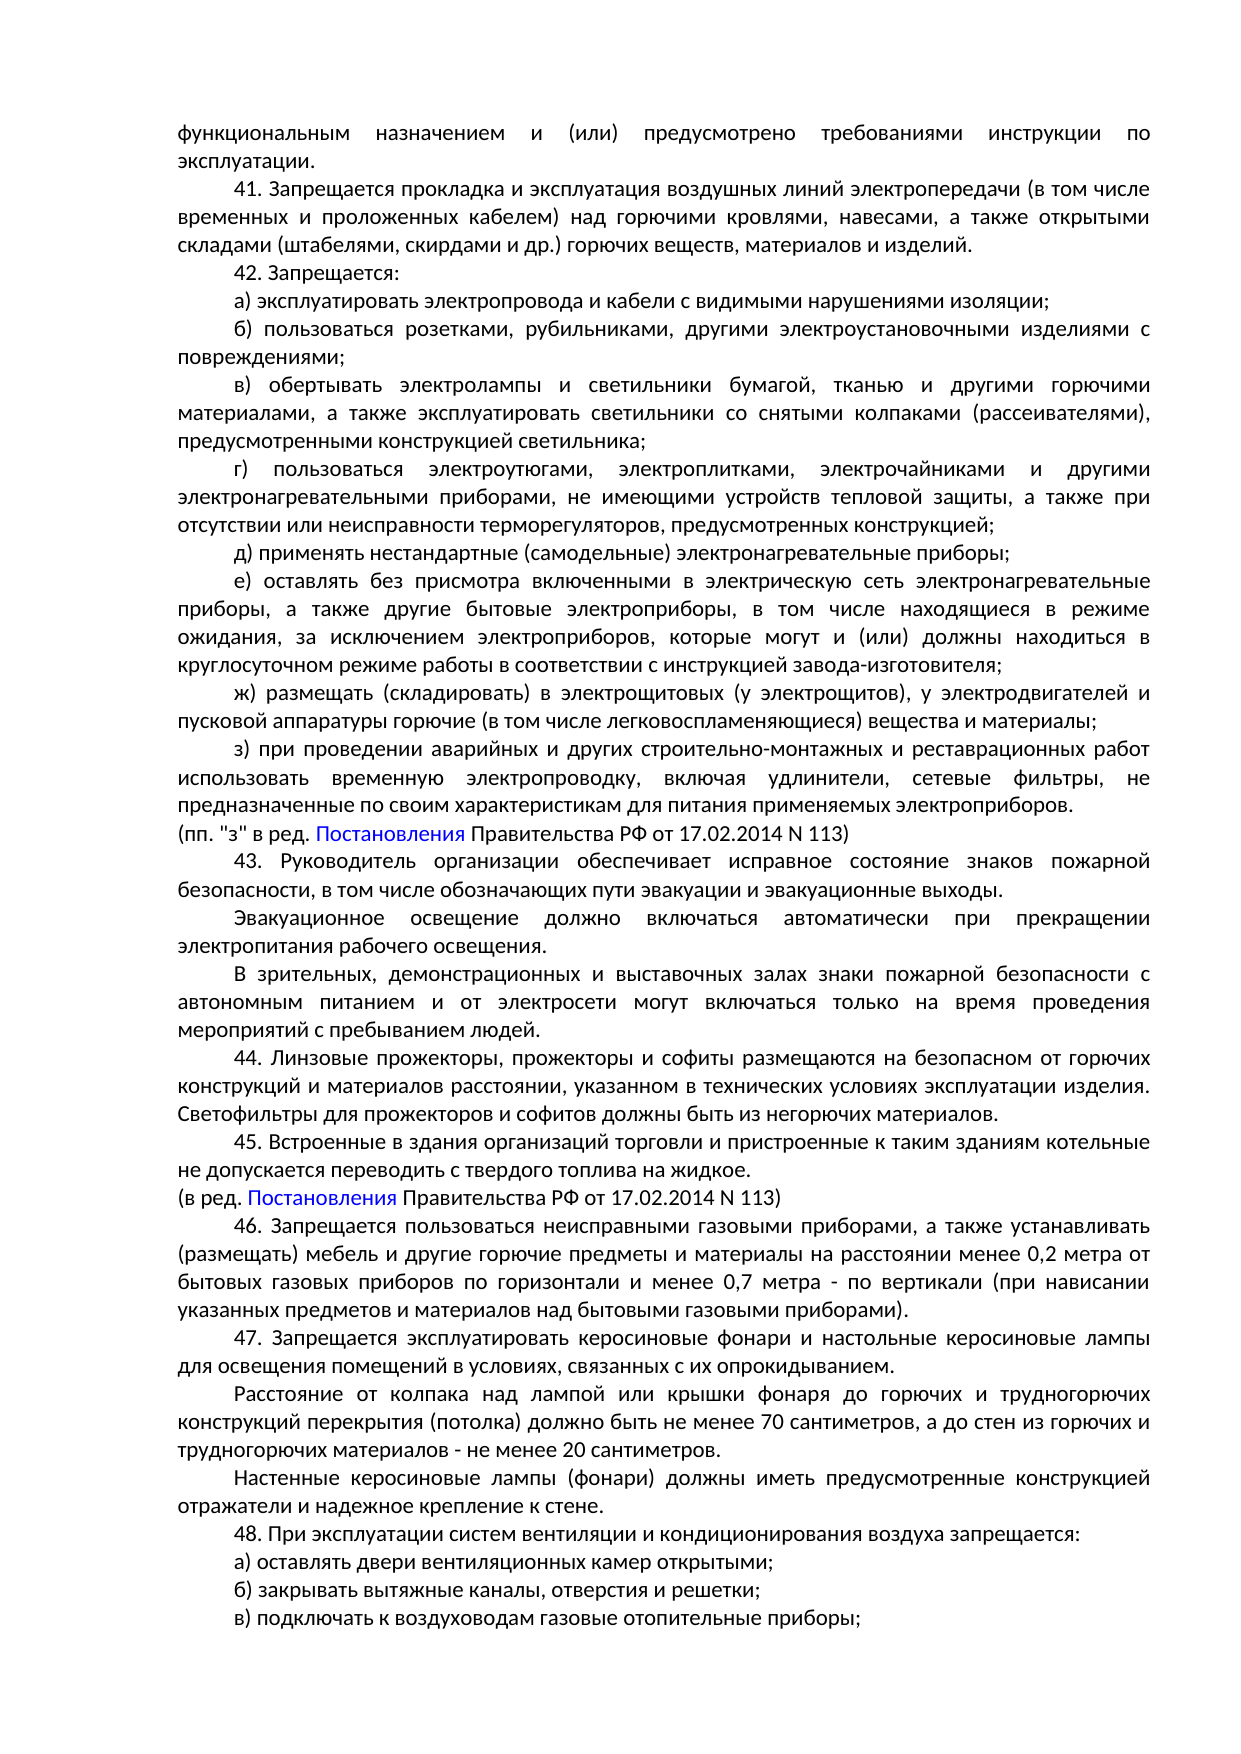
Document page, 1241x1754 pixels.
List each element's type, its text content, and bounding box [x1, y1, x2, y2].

text б) пользоваться розетками, рубильниками, другими электроустановочными изделиями с повреждениями; [177, 314, 1152, 370]
text а) оставлять двери вентиляционных камер открытыми; [177, 1547, 1152, 1575]
text 42. Запрещается: [177, 258, 1152, 286]
text 47. Запрещается эксплуатировать керосиновые фонари и настольные керосиновые лампы для освещения помещений в условиях, связанных с их опрокидыванием. [177, 1323, 1152, 1379]
text ж) размещать (складировать) в электрощитовых (у электрощитов), у электродвигателей и пусковой аппаратуры горючие (в том числе легковоспламеняющиеся) вещества и материалы; [177, 678, 1152, 734]
text 41. Запрещается прокладка и эксплуатация воздушных линий электропередачи (в том числе временных и проложенных кабелем) над горючими кровлями, навесами, а также открытыми складами (штабелями, скирдами и др.) горючих веществ, материалов и изделий. [177, 174, 1152, 258]
text а) эксплуатировать электропровода и кабели с видимыми нарушениями изоляции; [177, 286, 1152, 314]
text е) оставлять без присмотра включенными в электрическую сеть электронагревательные приборы, а также другие бытовые электроприборы, в том числе находящиеся в режиме ожидания, за исключением электроприборов, которые могут и (или) должны находиться в круглосуточном режиме работы в соответствии с инструкцией завода-изготовителя; [177, 566, 1152, 678]
text Эвакуационное освещение должно включаться автоматически при прекращении электропитания рабочего освещения. [177, 903, 1152, 959]
text д) применять нестандартные (самодельные) электронагревательные приборы; [177, 538, 1152, 566]
text 44. Линзовые прожекторы, прожекторы и софиты размещаются на безопасном от горючих конструкций и материалов расстоянии, указанном в технических условиях эксплуатации изделия. Светофильтры для прожекторов и софитов должны быть из негорючих материалов. [177, 1043, 1152, 1127]
text 45. Встроенные в здания организаций торговли и пристроенные к таким зданиям котельные не допускается переводить с твердого топлива на жидкое. [177, 1127, 1152, 1183]
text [177, 118, 1152, 174]
text Расстояние от колпака над лампой или крышки фонаря до горючих и трудногорючих конструкций перекрытия (потолка) должно быть не менее 70 сантиметров, а до стен из горючих и трудногорючих материалов - не менее 20 сантиметров. [177, 1379, 1152, 1463]
text 48. При эксплуатации систем вентиляции и кондиционирования воздуха запрещается: [177, 1519, 1152, 1547]
text (в ред. Постановления Правительства РФ от 17.02.2014 N 113) [177, 1183, 1152, 1211]
text б) закрывать вытяжные каналы, отверстия и решетки; [177, 1575, 1152, 1603]
text в) подключать к воздуховодам газовые отопительные приборы; [177, 1603, 1152, 1631]
text г) пользоваться электроутюгами, электроплитками, электрочайниками и другими электронагревательными приборами, не имеющими устройств тепловой защиты, а также при отсутствии или неисправности терморегуляторов, предусмотренных конструкцией; [177, 454, 1152, 538]
text Настенные керосиновые лампы (фонари) должны иметь предусмотренные конструкцией отражатели и надежное крепление к стене. [177, 1463, 1152, 1519]
text 46. Запрещается пользоваться неисправными газовыми приборами, а также устанавливать (размещать) мебель и другие горючие предметы и материалы на расстоянии менее 0,2 метра от бытовых газовых приборов по горизонтали и менее 0,7 метра - по вертикали (при нависании указанных предметов и материалов над бытовыми газовыми приборами). [177, 1211, 1152, 1323]
text в) обертывать электролампы и светильники бумагой, тканью и другими горючими материалами, а также эксплуатировать светильники со снятыми колпаками (рассеивателями), предусмотренными конструкцией светильника; [177, 370, 1152, 454]
text В зрительных, демонстрационных и выставочных залах знаки пожарной безопасности с автономным питанием и от электросети могут включаться только на время проведения мероприятий с пребыванием людей. [177, 959, 1152, 1043]
text з) при проведении аварийных и других строительно-монтажных и реставрационных работ использовать временную электропроводку, включая удлинители, сетевые фильтры, не предназначенные по своим характеристикам для питания применяемых электроприборов. [177, 734, 1152, 819]
text 43. Руководитель организации обеспечивает исправное состояние знаков пожарной безопасности, в том числе обозначающих пути эвакуации и эвакуационные выходы. [177, 847, 1152, 903]
text (пп. "з" в ред. Постановления Правительства РФ от 17.02.2014 N 113) [177, 819, 1152, 847]
